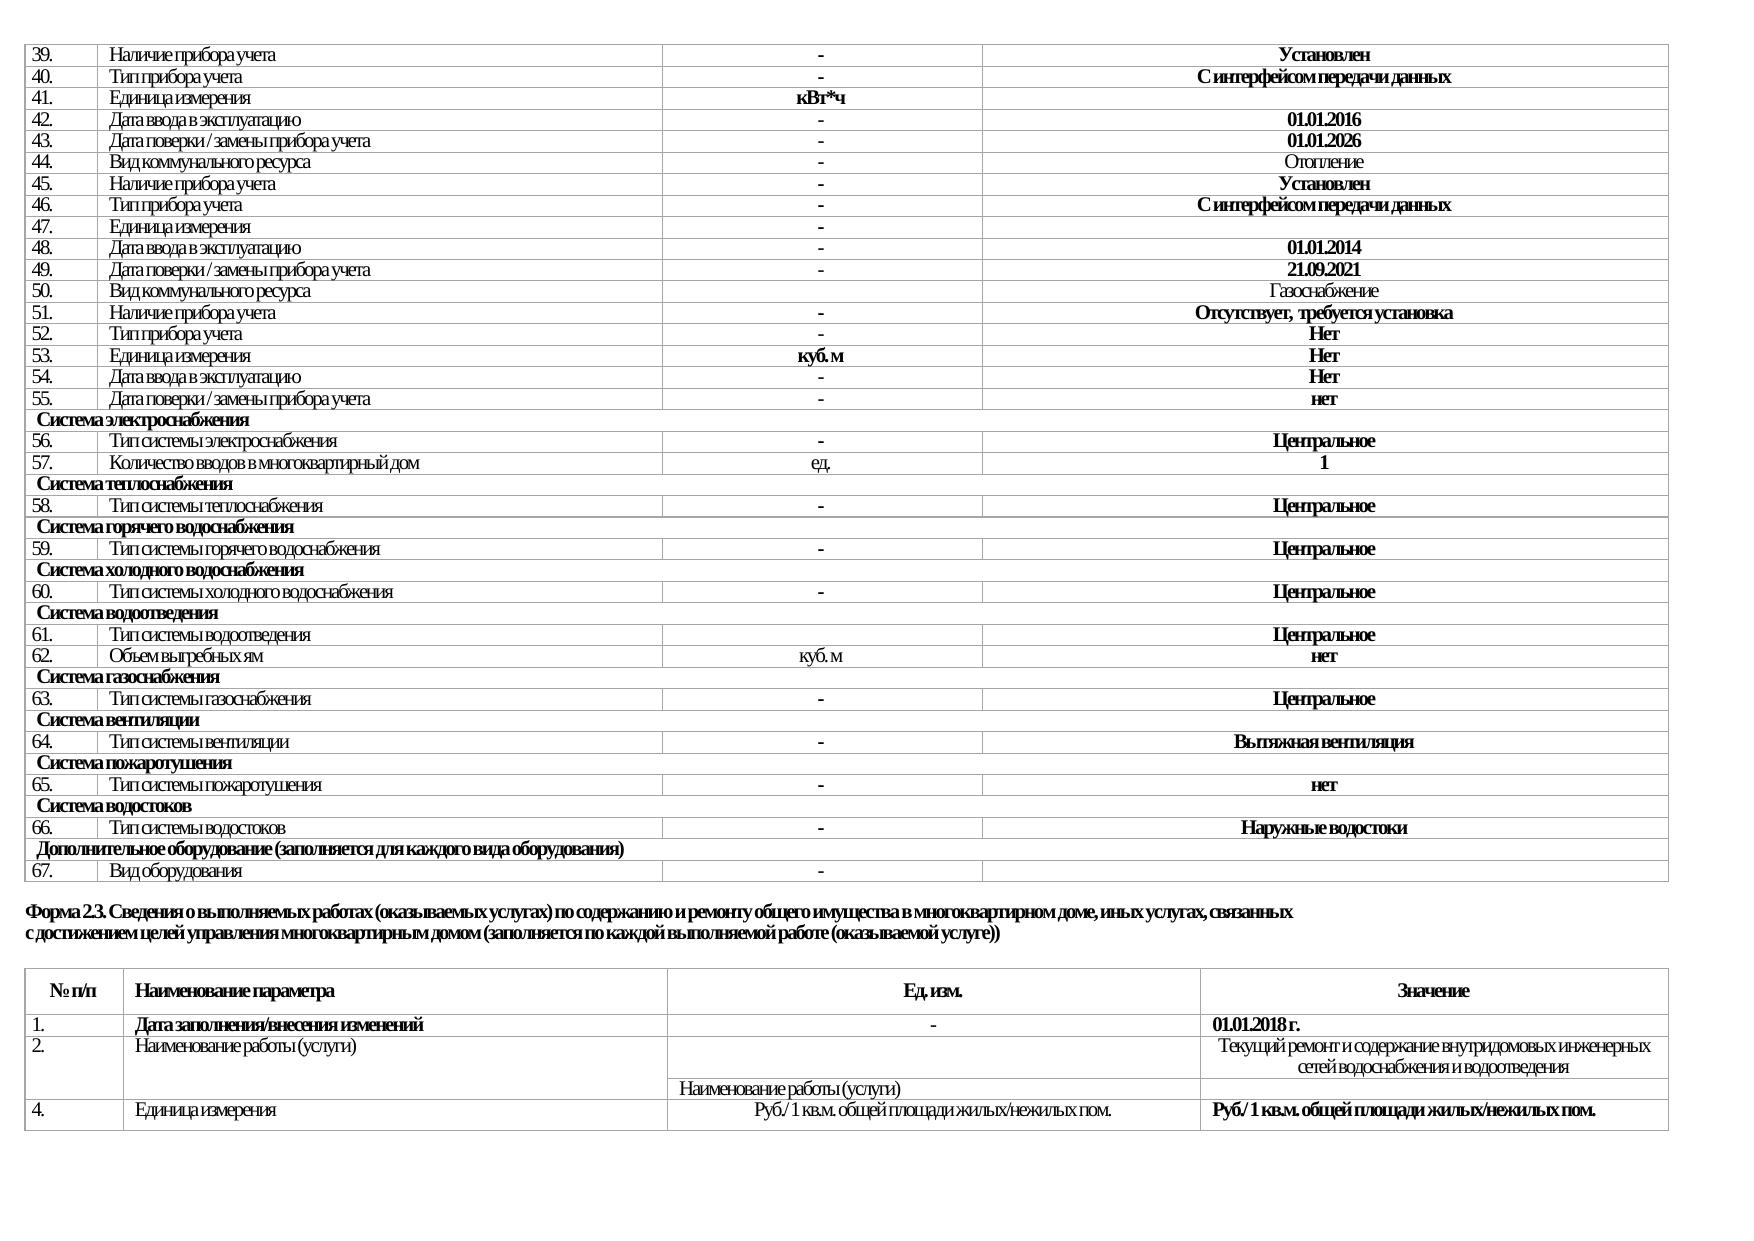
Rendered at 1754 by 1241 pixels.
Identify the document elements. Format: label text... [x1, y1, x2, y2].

table_cell [26, 732, 97, 752]
table_cell Тип системы газоснабжения [98, 689, 662, 709]
table_cell [26, 196, 97, 216]
table_cell [26, 260, 97, 280]
table_cell Дополнительное оборудование (заполняется для каждого вида оборудования) [26, 839, 1668, 860]
table_cell куб. м [663, 646, 982, 667]
table_cell Руб./ 1 кв.м. общей площади жилых/нежилых пом. [1201, 1100, 1668, 1129]
table_cell [26, 324, 97, 345]
table_cell Нет [983, 346, 1668, 366]
table_cell [26, 582, 97, 602]
table_cell Система водостоков [26, 796, 1668, 817]
table_cell Тип системы электроснабжения [98, 432, 662, 452]
table_cell [663, 625, 982, 645]
table_cell - [663, 539, 982, 559]
table_cell Тип системы водоотведения [98, 625, 662, 645]
table_cell - [663, 432, 982, 452]
table_header Наименование параметра [124, 969, 667, 1014]
table_cell [1201, 1079, 1668, 1099]
table_cell [26, 1100, 123, 1129]
table_cell 01.01.2014 [983, 239, 1668, 259]
table_cell - [663, 818, 982, 838]
table_cell куб. м [663, 346, 982, 366]
table_cell [668, 1037, 1200, 1078]
table_cell - [668, 1015, 1200, 1036]
table_cell Единица измерения [98, 346, 662, 366]
table_cell нет [983, 775, 1668, 795]
table_cell Наружные водостоки [983, 818, 1668, 838]
table_cell Центральное [983, 689, 1668, 709]
table_cell - [663, 775, 982, 795]
table_cell - [663, 131, 982, 152]
table_cell - [663, 389, 982, 409]
table_cell 01.01.2026 [983, 131, 1668, 152]
table_cell [26, 153, 97, 173]
table_cell 01.01.2018 г. [1201, 1015, 1668, 1036]
table_cell - [663, 582, 982, 602]
table_cell Тип системы теплоснабжения [98, 496, 662, 516]
table_cell Тип прибора учета [98, 324, 662, 345]
table_cell Дата ввода в эксплуатацию [98, 110, 662, 130]
table_cell Тип системы пожаротушения [98, 775, 662, 795]
table_cell Наименование работы (услуги) [668, 1079, 1200, 1099]
table_cell Отсутствует, требуется установка [983, 303, 1668, 323]
table_cell Система газоснабжения [26, 668, 1668, 688]
table_cell нет [983, 389, 1668, 409]
table_cell - [663, 303, 982, 323]
table_cell - [663, 861, 982, 881]
table_cell Дата поверки / замены прибора учета [98, 131, 662, 152]
table_cell 1 [983, 453, 1668, 473]
table_cell - [663, 217, 982, 237]
table_cell Центральное [983, 432, 1668, 452]
table_cell Дата поверки / замены прибора учета [98, 389, 662, 409]
table_cell нет [983, 646, 1668, 667]
table_cell - [663, 196, 982, 216]
table_cell ед. [663, 453, 982, 473]
table_cell 21.09.2021 [983, 260, 1668, 280]
table_cell - [663, 45, 982, 66]
table_cell Тип прибора учета [98, 196, 662, 216]
table_cell Система горячего водоснабжения [26, 518, 1668, 538]
table_cell кВт*ч [663, 88, 982, 109]
table_cell Единица измерения [124, 1100, 667, 1129]
table_cell Тип системы холодного водоснабжения [98, 582, 662, 602]
table_cell [26, 346, 97, 366]
table_cell [26, 625, 97, 645]
table_cell Система теплоснабжения [26, 475, 1668, 495]
table_cell [26, 818, 97, 838]
table_cell Наименование работы (услуги) [124, 1037, 667, 1099]
table_cell Центральное [983, 539, 1668, 559]
table_cell Нет [983, 324, 1668, 345]
table_cell Наличие прибора учета [98, 45, 662, 66]
table_cell [26, 496, 97, 516]
table_cell Установлен [983, 174, 1668, 194]
table_cell [26, 110, 97, 130]
table_cell Наличие прибора учета [98, 303, 662, 323]
table_cell [26, 389, 97, 409]
table_cell Система электроснабжения [26, 410, 1668, 431]
table_cell Наличие прибора учета [98, 174, 662, 194]
table_cell Центральное [983, 496, 1668, 516]
table_cell Вид оборудования [98, 861, 662, 881]
table_cell Система вентиляции [26, 711, 1668, 731]
table_header № п/п [26, 969, 123, 1014]
table_cell [983, 88, 1668, 109]
table_cell Единица измерения [98, 88, 662, 109]
table_cell С интерфейсом передачи данных [983, 67, 1668, 87]
table_cell [26, 367, 97, 388]
table_cell [26, 67, 97, 87]
text Форма 2.3. Сведения о выполняемых работах (оказываемых услугах) по содержанию и ремонту общего имущества в многоквартирном доме, иных услугах, связанных с достижением целей управления многоквартирным домом (заполняется по каждой выполняемой работе (оказываемой услуге)) [25, 903, 1668, 944]
table_cell Руб./ 1 кв.м. общей площади жилых/нежилых пом. [668, 1100, 1200, 1129]
table_cell [26, 131, 97, 152]
table_cell С интерфейсом передачи данных [983, 196, 1668, 216]
table_cell [26, 689, 97, 709]
table_cell Установлен [983, 45, 1668, 66]
table_cell Система водоотведения [26, 603, 1668, 624]
table_cell [26, 775, 97, 795]
table_cell - [663, 732, 982, 752]
table_cell [26, 453, 97, 473]
table_cell Текущий ремонт и содержание внутридомовых инженерных сетей водоснабжения и водоотведения [1201, 1037, 1668, 1078]
table_cell [26, 1037, 123, 1099]
table_cell [26, 239, 97, 259]
table_cell Единица измерения [98, 217, 662, 237]
table_cell [26, 217, 97, 237]
table_cell Вытяжная вентиляция [983, 732, 1668, 752]
table_cell Система пожаротушения [26, 754, 1668, 774]
table_cell [26, 646, 97, 667]
table_cell [26, 174, 97, 194]
table_cell Тип прибора учета [98, 67, 662, 87]
table_cell Вид коммунального ресурса [98, 153, 662, 173]
table_cell [663, 281, 982, 302]
table_cell - [663, 67, 982, 87]
table_cell [983, 217, 1668, 237]
table_cell - [663, 260, 982, 280]
table_cell Объем выгребных ям [98, 646, 662, 667]
table_cell - [663, 367, 982, 388]
table_header Ед. изм. [668, 969, 1200, 1014]
table_cell [26, 281, 97, 302]
table_cell Отопление [983, 153, 1668, 173]
table_cell Центральное [983, 625, 1668, 645]
table_cell Дата поверки / замены прибора учета [98, 260, 662, 280]
table_cell Дата ввода в эксплуатацию [98, 239, 662, 259]
table_cell [26, 303, 97, 323]
table_cell Количество вводов в многоквартирный дом [98, 453, 662, 473]
table_cell - [663, 239, 982, 259]
table_cell Газоснабжение [983, 281, 1668, 302]
table_cell [26, 88, 97, 109]
table_cell - [663, 110, 982, 130]
table_cell [26, 861, 97, 881]
table_cell Дата заполнения/внесения изменений [124, 1015, 667, 1036]
table_cell [26, 1015, 123, 1036]
table_cell - [663, 174, 982, 194]
table_cell - [663, 324, 982, 345]
table_cell Вид коммунального ресурса [98, 281, 662, 302]
table_cell [26, 45, 97, 66]
table_cell [26, 432, 97, 452]
table_cell [983, 861, 1668, 881]
table_cell Тип системы горячего водоснабжения [98, 539, 662, 559]
table_cell 01.01.2016 [983, 110, 1668, 130]
table_cell - [663, 153, 982, 173]
table_cell [26, 539, 97, 559]
table_cell - [663, 689, 982, 709]
table_cell Дата ввода в эксплуатацию [98, 367, 662, 388]
table_cell Нет [983, 367, 1668, 388]
table_cell Центральное [983, 582, 1668, 602]
table_header Значение [1201, 969, 1668, 1014]
table_cell Тип системы водостоков [98, 818, 662, 838]
table_cell - [663, 496, 982, 516]
table_cell Система холодного водоснабжения [26, 560, 1668, 581]
table_cell Тип системы вентиляции [98, 732, 662, 752]
